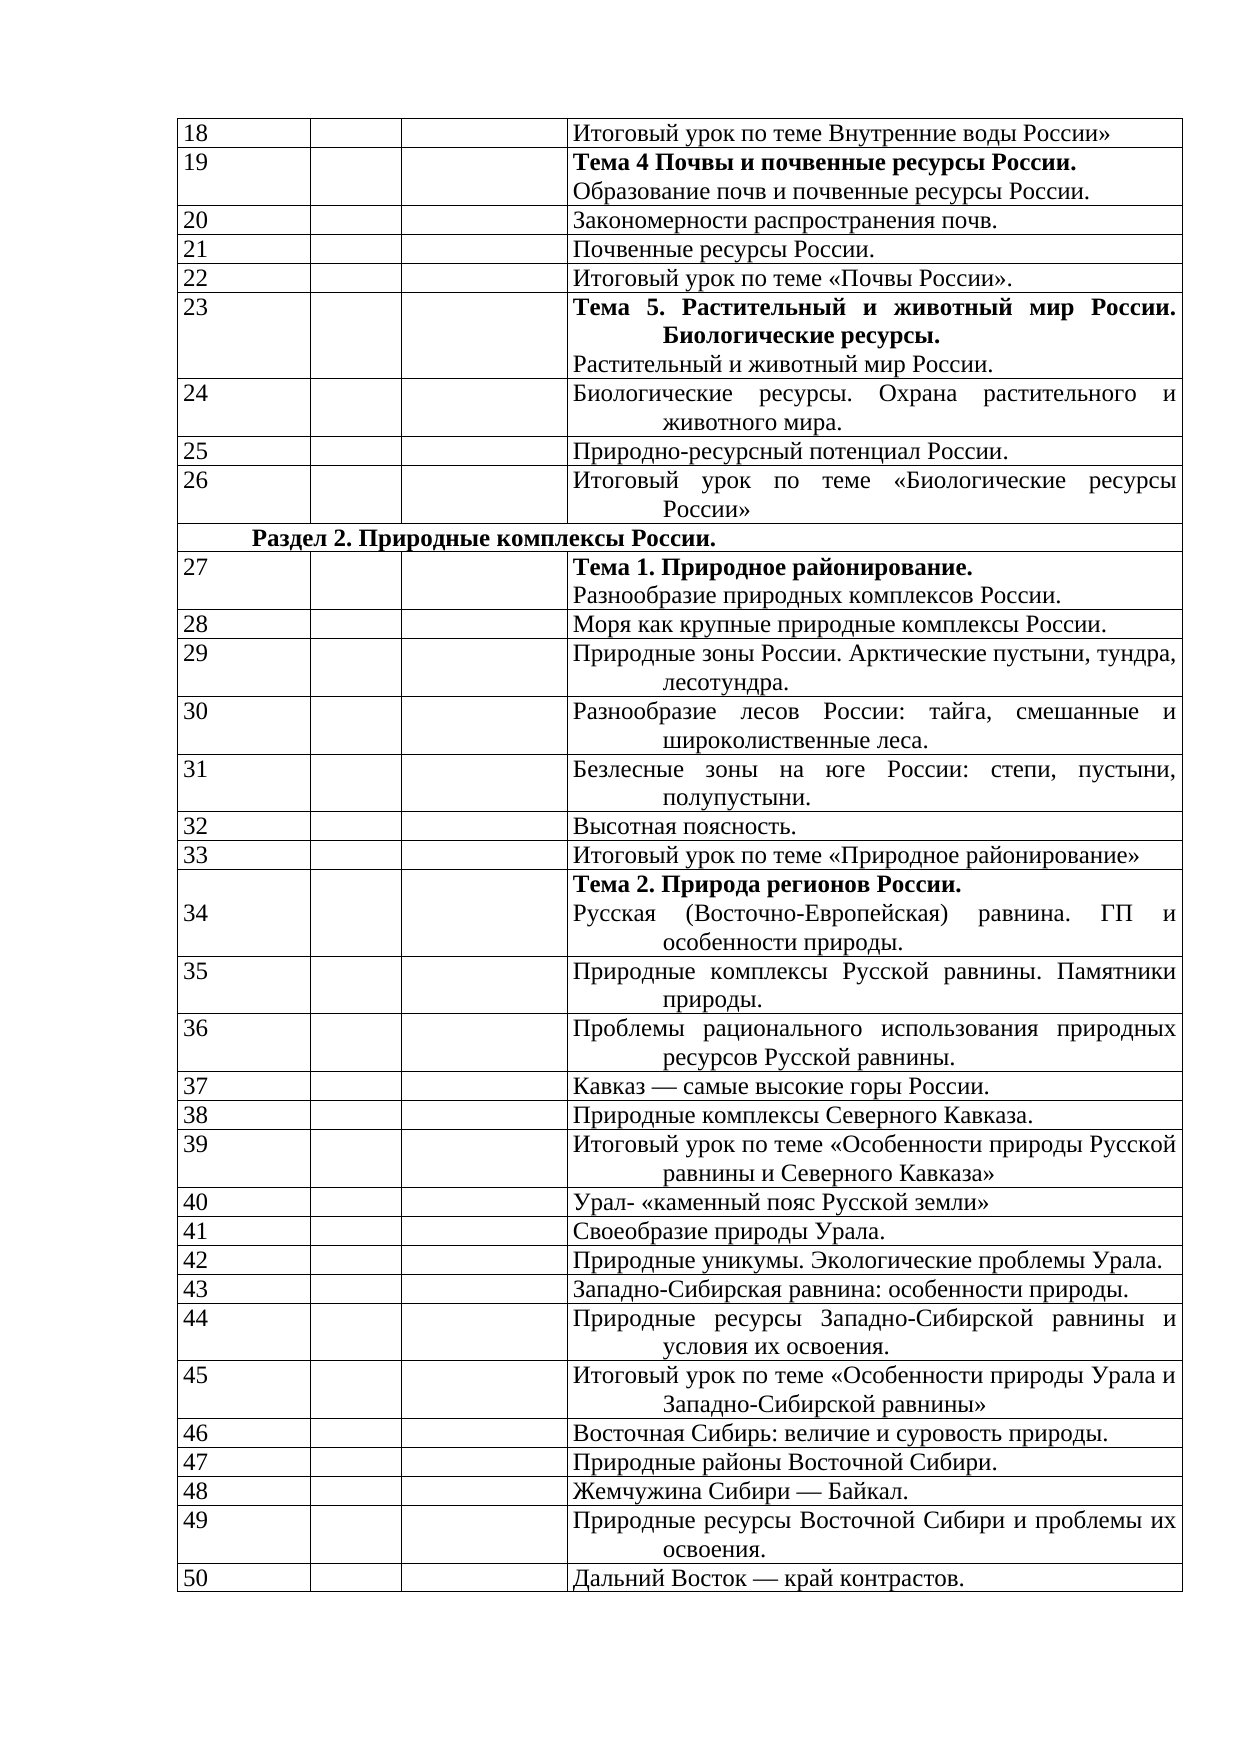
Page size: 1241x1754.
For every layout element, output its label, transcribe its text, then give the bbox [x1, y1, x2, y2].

table_cell 38 [178, 1101, 310, 1129]
table_cell [402, 1072, 567, 1100]
table_cell 19 [178, 148, 310, 205]
table_cell [402, 1014, 567, 1071]
table_cell Итоговый урок по теме «Природное районирование» [568, 841, 1182, 869]
table_cell Дальний Восток — край контрастов. [568, 1564, 1182, 1591]
table_cell 50 [178, 1564, 310, 1591]
table_cell 41 [178, 1217, 310, 1244]
table_cell [311, 552, 401, 609]
table_cell [311, 1477, 401, 1505]
table_cell Проблемы рационального использования природных ресурсов Русской равнины. [568, 1014, 1182, 1071]
table_cell [402, 379, 567, 436]
table_cell 29 [178, 639, 310, 696]
table_cell Природные ресурсы Западно-Сибирской равнины и условия их освоения. [568, 1304, 1182, 1360]
table_cell Тема 1. Природное районирование. Разнообразие природных комплексов России. [568, 552, 1182, 609]
table_cell 23 [178, 293, 310, 378]
table_cell [402, 870, 567, 956]
table_cell [402, 1419, 567, 1447]
table_cell Разнообразие лесов России: тайга, смешанные и широколиственные леса. [568, 697, 1182, 753]
table_cell [402, 1246, 567, 1273]
table_cell Тема 2. Природа регионов России. Русская (Восточно-Европейская) равнина. ГП и особенности природы. [568, 870, 1182, 956]
table_cell [311, 264, 401, 292]
table_cell [402, 206, 567, 234]
table_cell 24 [178, 379, 310, 436]
table_cell [402, 1130, 567, 1187]
table_cell [402, 148, 567, 205]
table_cell [402, 1564, 567, 1591]
table_cell Природные ресурсы Восточной Сибири и проблемы их освоения. [568, 1506, 1182, 1562]
table_cell [311, 870, 401, 956]
table_cell 39 [178, 1130, 310, 1187]
table_cell 46 [178, 1419, 310, 1447]
table_cell Итоговый урок по теме «Биологические ресурсы России» [568, 466, 1182, 522]
table_cell [402, 293, 567, 378]
table_cell Природные районы Восточной Сибири. [568, 1448, 1182, 1476]
table_cell 48 [178, 1477, 310, 1505]
table_cell 26 [178, 466, 310, 522]
table_cell [311, 1130, 401, 1187]
table_cell Итоговый урок по теме «Почвы России». [568, 264, 1182, 292]
table_cell [311, 639, 401, 696]
table_cell [311, 1506, 401, 1562]
table_cell [311, 1188, 401, 1216]
table_cell [311, 1072, 401, 1100]
table_cell Почвенные ресурсы России. [568, 235, 1182, 263]
table_cell [311, 1361, 401, 1418]
table_cell Кавказ — самые высокие горы России. [568, 1072, 1182, 1100]
table_cell Урал- «каменный пояс Русской земли» [568, 1188, 1182, 1216]
table_cell [311, 1564, 401, 1591]
table_cell [402, 639, 567, 696]
table_cell [402, 1275, 567, 1302]
table_cell 44 [178, 1304, 310, 1360]
table_cell [402, 119, 567, 147]
table_cell 35 [178, 957, 310, 1013]
table_cell [402, 1217, 567, 1244]
table_cell [311, 379, 401, 436]
table_cell Биологические ресурсы. Охрана растительного и животного мира. [568, 379, 1182, 436]
table_cell 45 [178, 1361, 310, 1418]
table_cell 33 [178, 841, 310, 869]
table_cell 18 [178, 119, 310, 147]
table_cell [402, 1361, 567, 1418]
table_cell 47 [178, 1448, 310, 1476]
table_cell [311, 841, 401, 869]
table_cell 28 [178, 610, 310, 638]
table_cell [311, 466, 401, 522]
table_cell Жемчужина Сибири — Байкал. [568, 1477, 1182, 1505]
table_cell Природные комплексы Северного Кавказа. [568, 1101, 1182, 1129]
table_cell [402, 264, 567, 292]
table_cell [311, 1275, 401, 1302]
table_cell Природные зоны России. Арктические пустыни, тундра, лесотундра. [568, 639, 1182, 696]
table_cell [311, 755, 401, 811]
table_cell 30 [178, 697, 310, 753]
table_cell 25 [178, 437, 310, 465]
table_cell 21 [178, 235, 310, 263]
table_cell 32 [178, 812, 310, 840]
table_cell 49 [178, 1506, 310, 1562]
table_cell [402, 841, 567, 869]
table_cell [311, 957, 401, 1013]
table_cell [311, 119, 401, 147]
table_cell [402, 466, 567, 522]
table_cell 22 [178, 264, 310, 292]
table_cell [311, 697, 401, 753]
table_cell [402, 755, 567, 811]
table_cell Природные уникумы. Экологические проблемы Урала. [568, 1246, 1182, 1273]
table_cell 43 [178, 1275, 310, 1302]
table_cell [402, 812, 567, 840]
table_cell Природно-ресурсный потенциал России. [568, 437, 1182, 465]
table_cell Своеобразие природы Урала. [568, 1217, 1182, 1244]
table_cell [311, 1217, 401, 1244]
table_cell [402, 1304, 567, 1360]
table_cell [311, 610, 401, 638]
table_cell Закономерности распространения почв. [568, 206, 1182, 234]
table_cell 31 [178, 755, 310, 811]
table_cell 27 [178, 552, 310, 609]
table_cell [311, 293, 401, 378]
table_cell [311, 437, 401, 465]
table_cell [402, 1448, 567, 1476]
table_cell Безлесные зоны на юге России: степи, пустыни, полупустыни. [568, 755, 1182, 811]
table_cell Высотная поясность. [568, 812, 1182, 840]
table_cell 34 [178, 870, 310, 956]
table_cell 36 [178, 1014, 310, 1071]
table_cell 20 [178, 206, 310, 234]
table_cell 37 [178, 1072, 310, 1100]
table_cell [402, 552, 567, 609]
table_cell Тема 5. Растительный и животный мир России. Биологические ресурсы. Растительный и животный мир России. [568, 293, 1182, 378]
table_cell [311, 235, 401, 263]
table_cell Природные комплексы Русской равнины. Памятники природы. [568, 957, 1182, 1013]
table_cell [402, 957, 567, 1013]
table_cell [402, 235, 567, 263]
table_cell [311, 812, 401, 840]
table_cell [311, 1304, 401, 1360]
table_cell [402, 1506, 567, 1562]
table_cell Западно-Сибирская равнина: особенности природы. [568, 1275, 1182, 1302]
table_cell 40 [178, 1188, 310, 1216]
table_cell Раздел 2. Природные комплексы России. [178, 524, 1182, 551]
table_cell Восточная Сибирь: величие и суровость природы. [568, 1419, 1182, 1447]
table_cell [311, 1014, 401, 1071]
table_cell [402, 697, 567, 753]
table_cell [311, 1419, 401, 1447]
table_cell [402, 437, 567, 465]
table_cell Моря как крупные природные комплексы России. [568, 610, 1182, 638]
table_cell [402, 1188, 567, 1216]
table_cell Тема 4 Почвы и почвенные ресурсы России. Образование почв и почвенные ресурсы России. [568, 148, 1182, 205]
table_cell Итоговый урок по теме «Особенности природы Урала и Западно-Сибирской равнины» [568, 1361, 1182, 1418]
table_cell [402, 610, 567, 638]
table_cell [402, 1101, 567, 1129]
table_cell Итоговый урок по теме «Особенности природы Русской равнины и Северного Кавказа» [568, 1130, 1182, 1187]
table_cell [311, 206, 401, 234]
table_cell [402, 1477, 567, 1505]
table_cell [311, 148, 401, 205]
table_cell [311, 1246, 401, 1273]
table_cell 42 [178, 1246, 310, 1273]
table_cell Итоговый урок по теме Внутренние воды России» [568, 119, 1182, 147]
table_cell [311, 1448, 401, 1476]
table_cell [311, 1101, 401, 1129]
